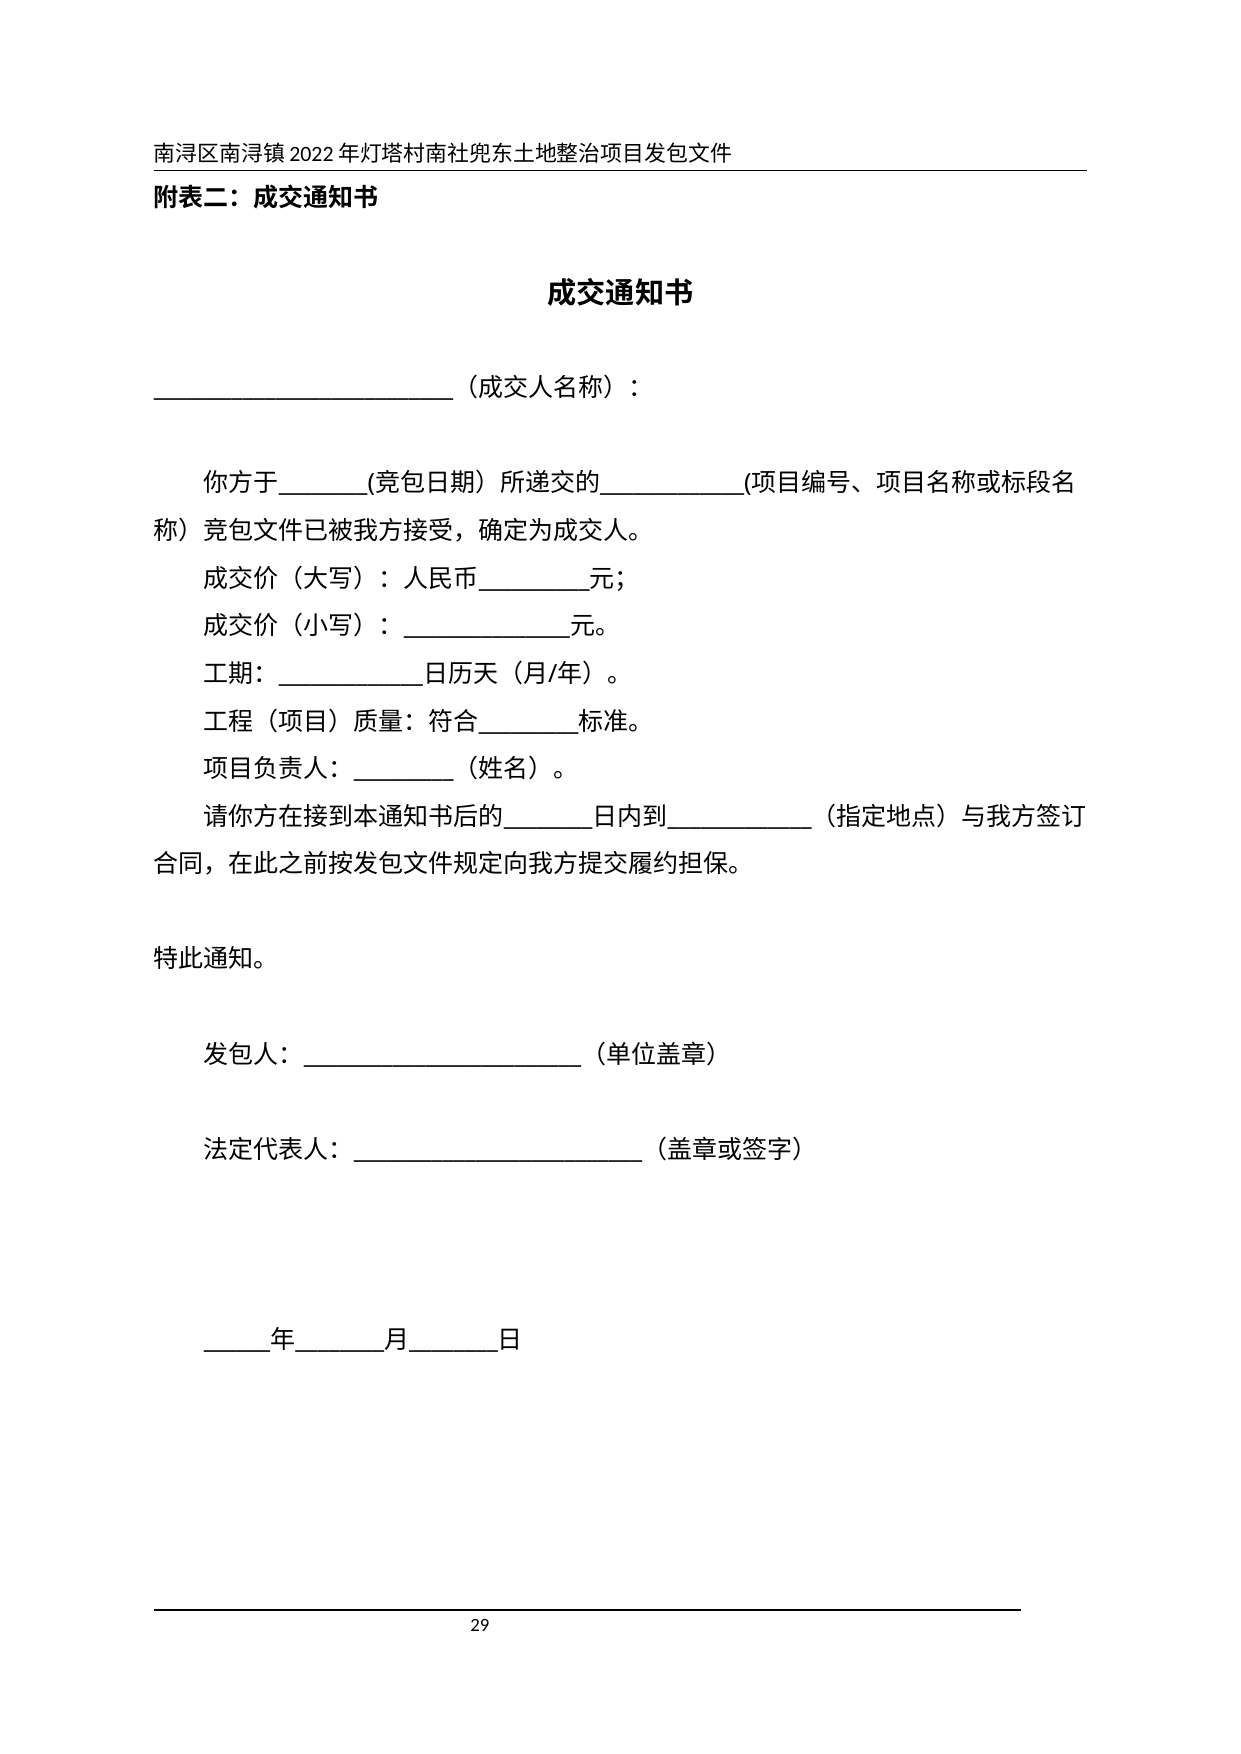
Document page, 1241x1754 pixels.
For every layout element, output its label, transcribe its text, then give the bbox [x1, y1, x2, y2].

text 法定代表人：__________________________（盖章或签字） [153, 1124, 1087, 1171]
text 工期：_____________日历天（月/年）。 [153, 648, 1087, 695]
text 请你方在接到本通知书后的________日内到_____________（指定地点）与我方签订合同，在此之前按发包文件规定向我方提交履约担保。 [153, 791, 1087, 886]
text 特此通知。 [153, 933, 1087, 981]
text ______年________月________日 [153, 1314, 1087, 1362]
text ___________________________（成交人名称）： [153, 362, 1087, 410]
text 成交通知书 [153, 267, 1087, 314]
text 你方于________(竞包日期）所递交的_____________(项目编号、项目名称或标段名称）竞包文件已被我方接受，确定为成交人。 [153, 457, 1087, 552]
text 工程（项目）质量：符合_________标准。 [153, 695, 1087, 743]
text 项目负责人：_________（姓名）。 [153, 743, 1087, 791]
text 成交价（小写）：_______________元。 [153, 600, 1087, 648]
subtitle 附表二：成交通知书 [153, 172, 1087, 219]
text 成交价（大写）：人民币__________元； [153, 552, 1087, 600]
text 发包人：_________________________（单位盖章） [153, 1028, 1087, 1076]
